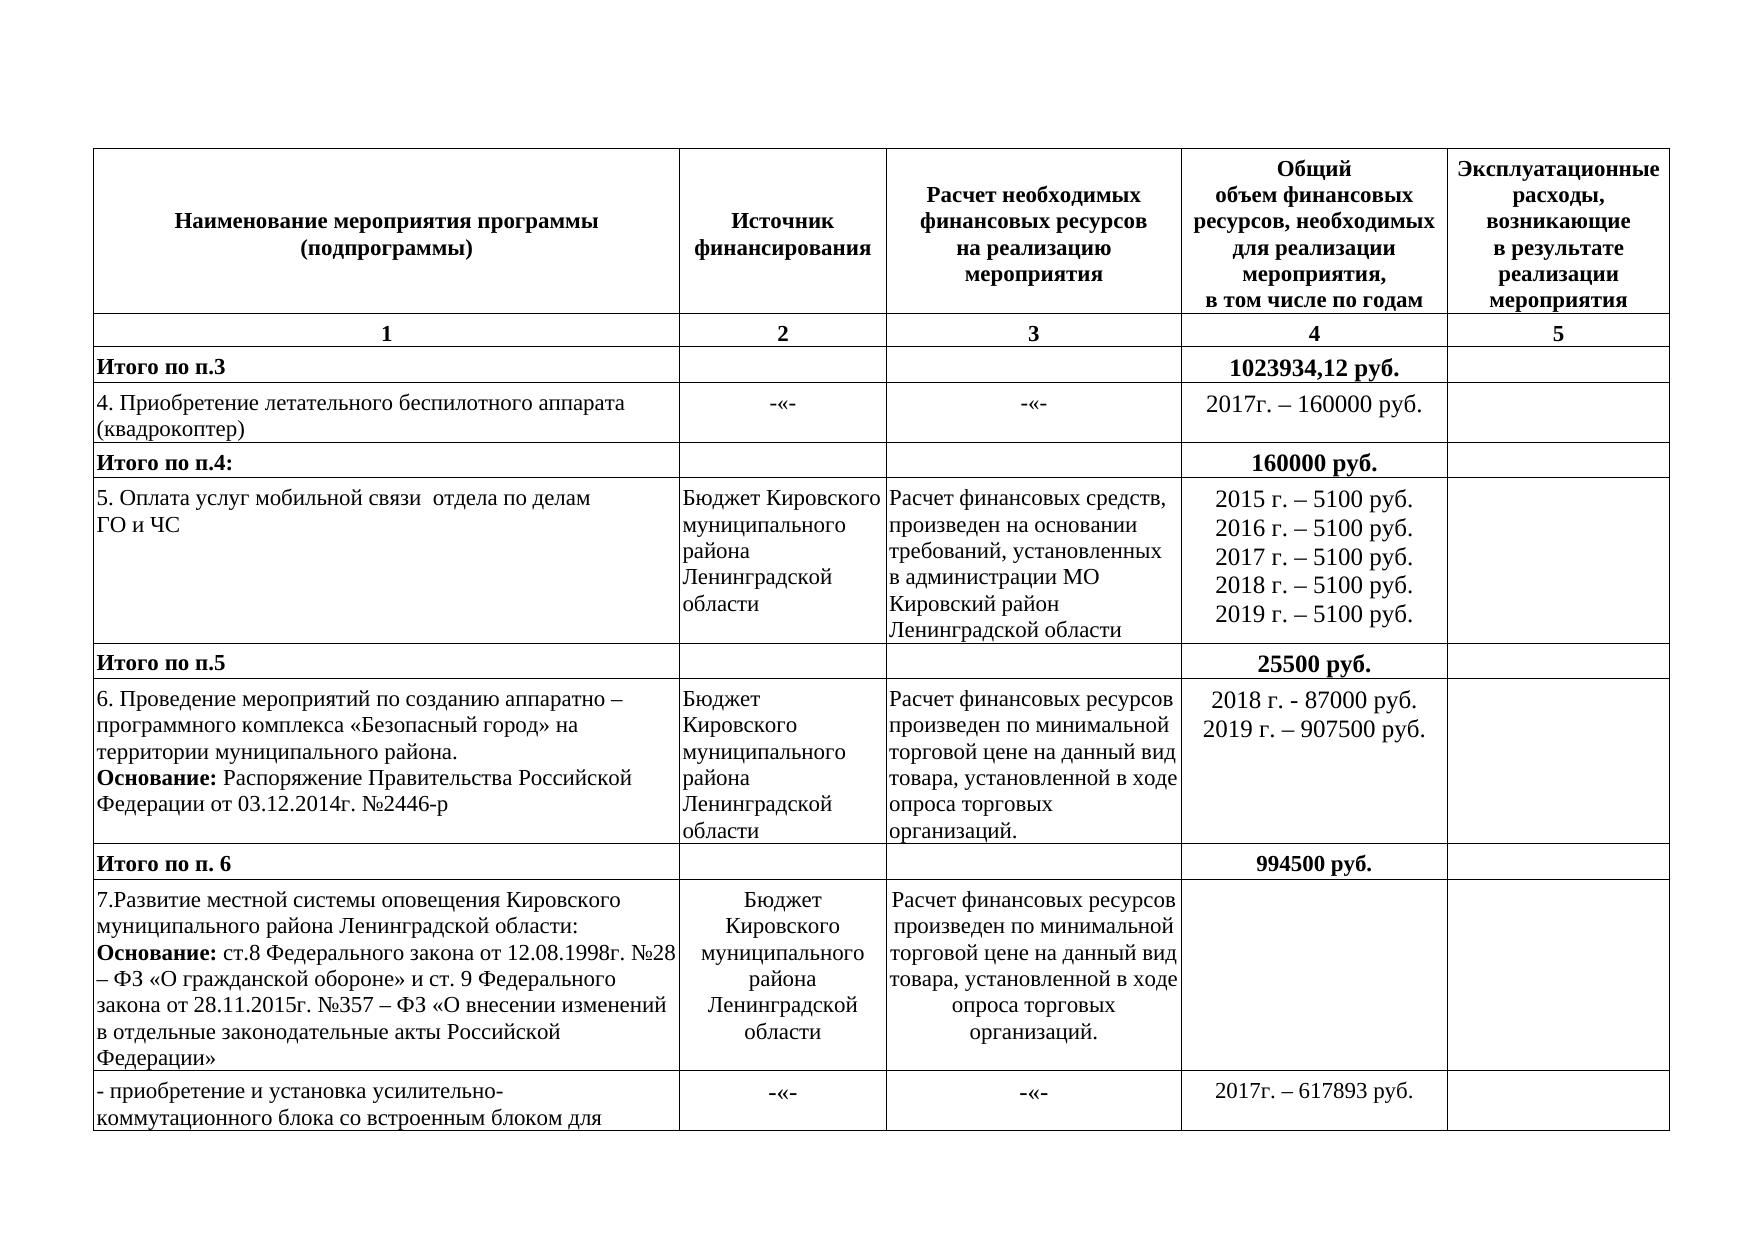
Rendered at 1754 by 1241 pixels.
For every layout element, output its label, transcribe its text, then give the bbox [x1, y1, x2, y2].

table_cell [1448, 383, 1669, 442]
table_cell [1448, 443, 1669, 477]
table_cell 5. Оплата услуг мобильной связи отдела по делам ГО и ЧС [94, 478, 679, 642]
table_cell [1448, 478, 1669, 642]
table_header Наименование мероприятия программы (подпрограммы) [94, 149, 679, 313]
table_cell 2017г. – 617893 руб. [1182, 1071, 1447, 1130]
table_cell 4 [1182, 314, 1447, 346]
table_cell - приобретение и установка усилительно-коммутационного блока со встроенным блоком для приема сигналов оповещения в деревне Сухое в 2017 году; [94, 1071, 679, 1130]
table_cell -«- [887, 1071, 1181, 1130]
table_cell [680, 347, 886, 382]
table_cell 994500 руб. [1182, 844, 1447, 879]
table_cell 2018 г. - 87000 руб. 2019 г. – 907500 руб. [1182, 679, 1447, 843]
table_cell -«- [680, 1071, 886, 1130]
table_cell -«- [680, 383, 886, 442]
table_cell Расчет финансовых ресурсов произведен по минимальной торговой цене на данный вид товара, установленной в ходе опроса торговых организаций. [887, 880, 1181, 1070]
table_cell 2015 г. – 5100 руб. 2016 г. – 5100 руб. 2017 г. – 5100 руб. 2018 г. – 5100 руб. 2019 г. – 5100 руб. [1182, 478, 1447, 642]
table_cell Расчет финансовых средств, произведен на основании требований, установленных в администрации МО Кировский район Ленинградской области [887, 478, 1181, 642]
table_cell [887, 347, 1181, 382]
table_cell Бюджет Кировского муниципального района Ленинградской области [680, 679, 886, 843]
table_cell [680, 844, 886, 879]
table_cell [1448, 679, 1669, 843]
table_cell 160000 руб. [1182, 443, 1447, 477]
table_cell [887, 644, 1181, 678]
table_cell [887, 844, 1181, 879]
table_cell [680, 644, 886, 678]
table_header Источник финансирования [680, 149, 886, 313]
table_cell [1448, 1071, 1669, 1130]
table_cell Бюджет Кировского муниципального района Ленинградской области [680, 478, 886, 642]
table_header Эксплуатационные расходы, возникающие в результате реализации мероприятия [1448, 149, 1669, 313]
table_header Общий объем финансовых ресурсов, необходимых для реализации мероприятия, в том числе по годам [1182, 149, 1447, 313]
table_header Расчет необходимых финансовых ресурсов на реализацию мероприятия [887, 149, 1181, 313]
table_cell 25500 руб. [1182, 644, 1447, 678]
table_cell 4. Приобретение летательного беспилотного аппарата (квадрокоптер) [94, 383, 679, 442]
table_cell [887, 443, 1181, 477]
table_cell [1182, 880, 1447, 1070]
table_cell 1 [94, 314, 679, 346]
table_cell 3 [887, 314, 1181, 346]
table_cell [680, 443, 886, 477]
table_cell [1448, 880, 1669, 1070]
table_cell Итого по п.3 [94, 347, 679, 382]
table_cell -«- [887, 383, 1181, 442]
table_cell [1448, 844, 1669, 879]
table_cell Итого по п.5 [94, 644, 679, 678]
table_cell Итого по п.4: [94, 443, 679, 477]
table_cell Бюджет Кировского муниципального района Ленинградской области [680, 880, 886, 1070]
table_cell 6. Проведение мероприятий по созданию аппаратно – программного комплекса «Безопасный город» на территории муниципального района. Основание: Распоряжение Правительства Российской Федерации от 03.12.2014г. №2446-р [94, 679, 679, 843]
table_cell 1023934,12 руб. [1182, 347, 1447, 382]
table_cell 2 [680, 314, 886, 346]
table_cell Итого по п. 6 [94, 844, 679, 879]
table_cell [1448, 347, 1669, 382]
table_cell 7.Развитие местной системы оповещения Кировского муниципального района Ленинградской области: Основание: ст.8 Федерального закона от 12.08.1998г. №28 – ФЗ «О гражданской обороне» и ст. 9 Федерального закона от 28.11.2015г. №357 – ФЗ «О внесении изменений в отдельные законодательные акты Российской Федерации» [94, 880, 679, 1070]
table_cell Расчет финансовых ресурсов произведен по минимальной торговой цене на данный вид товара, установленной в ходе опроса торговых организаций. [887, 679, 1181, 843]
table_cell 2017г. – 160000 руб. [1182, 383, 1447, 442]
table_cell [1448, 644, 1669, 678]
table_cell 5 [1448, 314, 1669, 346]
